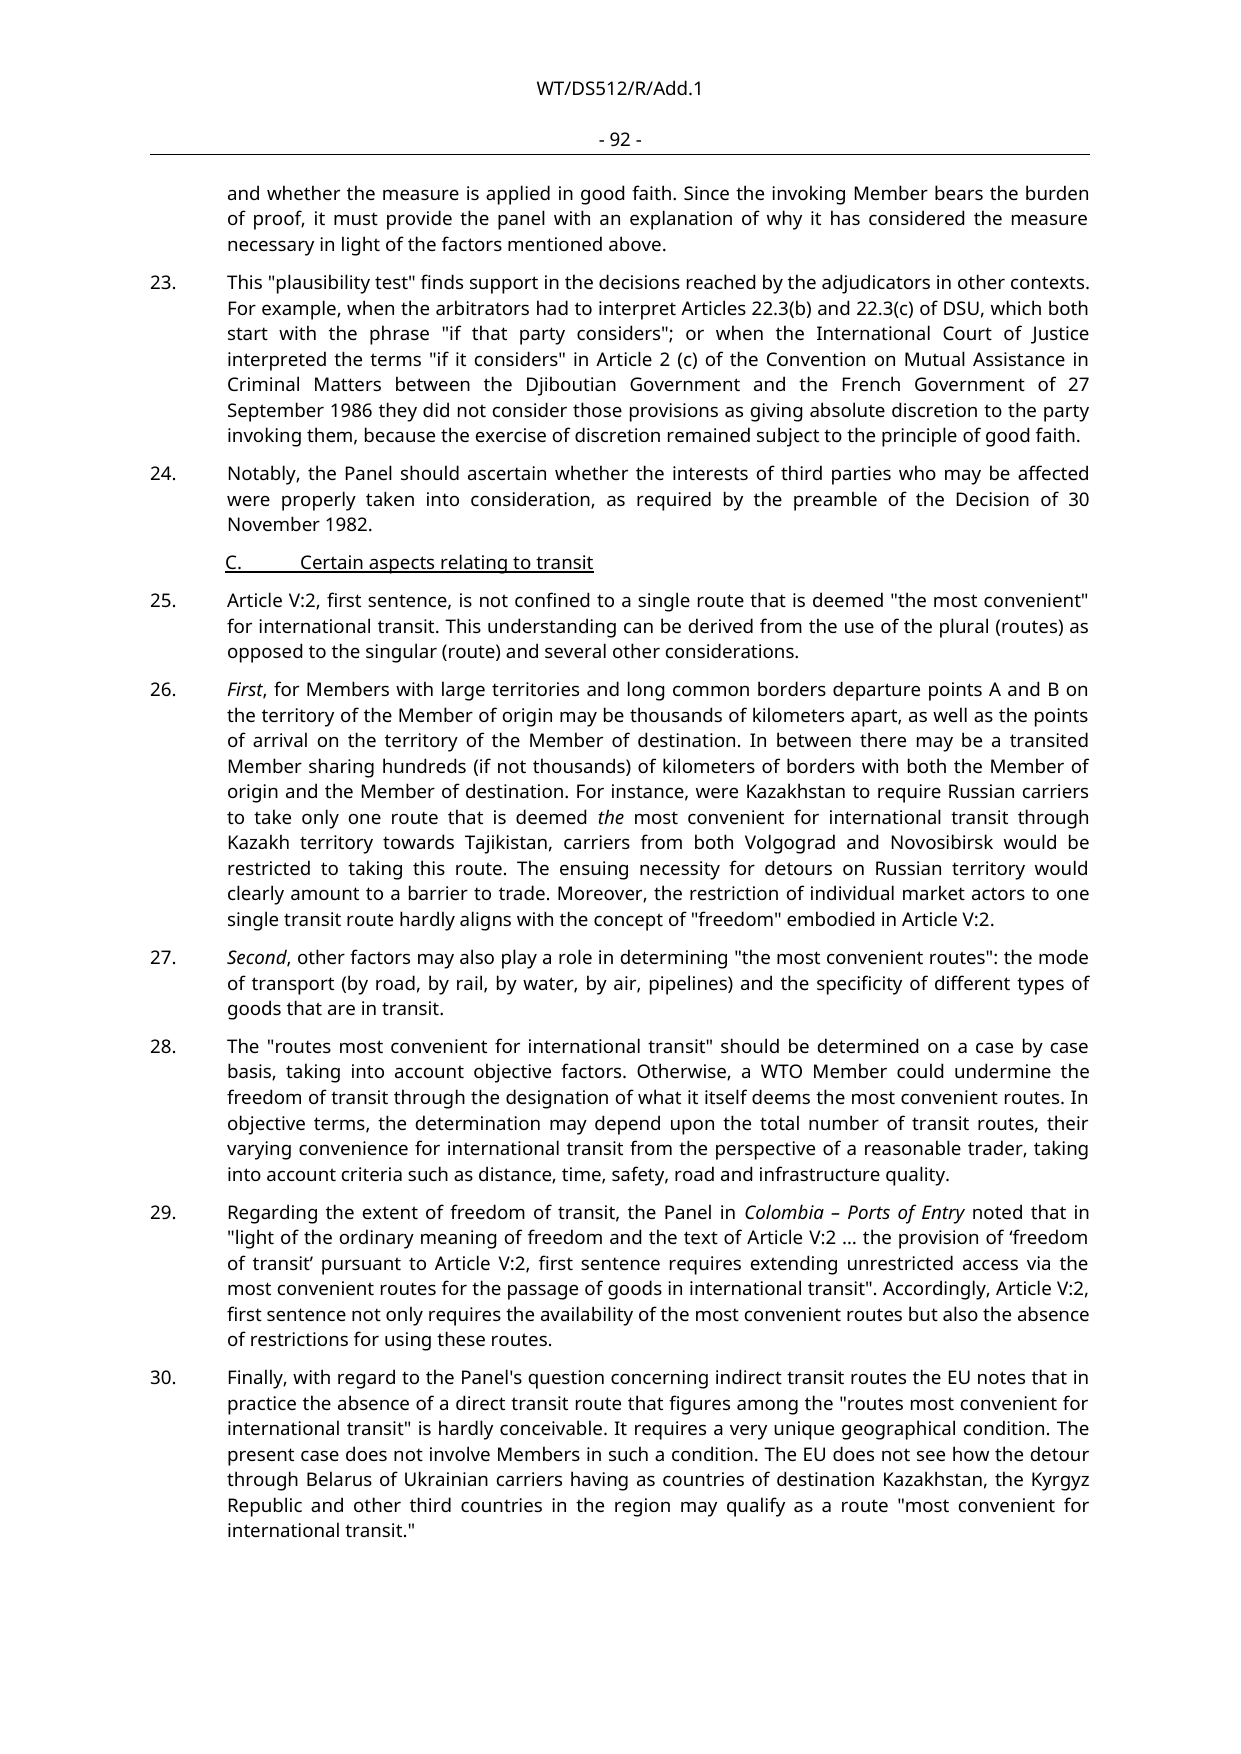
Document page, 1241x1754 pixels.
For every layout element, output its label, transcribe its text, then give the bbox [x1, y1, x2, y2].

text 29. Regarding the extent of freedom of transit, the Panel in Colombia – Ports of Entry noted that in "light of the ordinary meaning of freedom and the text of Article V:2 … the provision of ‘freedom of transit’ pursuant to Article V:2, first sentence requires extending unrestricted access via the most convenient routes for the passage of goods in international transit". Accordingly, Article V:2, first sentence not only requires the availability of the most convenient routes but also the absence of restrictions for using these routes. [150, 1199, 1090, 1352]
text 30. Finally, with regard to the Panel's question concerning indirect transit routes the EU notes that in practice the absence of a direct transit route that figures among the "routes most convenient for international transit" is hardly conceivable. It requires a very unique geographical condition. The present case does not involve Members in such a condition. The EU does not see how the detour through Belarus of Ukrainian carriers having as countries of destination Kazakhstan, the Kyrgyz Republic and other third countries in the region may qualify as a route "most convenient for international transit." [150, 1364, 1090, 1543]
text 28. The "routes most convenient for international transit" should be determined on a case by case basis, taking into account objective factors. Otherwise, a WTO Member could undermine the freedom of transit through the designation of what it itself deems the most convenient routes. In objective terms, the determination may depend upon the total number of transit routes, their varying convenience for international transit from the perspective of a reasonable trader, taking into account criteria such as distance, time, safety, road and infrastructure quality. [150, 1033, 1090, 1186]
text 24. Notably, the Panel should ascertain whether the interests of third parties who may be affected were properly taken into consideration, as required by the preamble of the Decision of 30 November 1982. [150, 460, 1090, 537]
text C. Certain aspects relating to transit [225, 549, 1090, 575]
text 23. This "plausibility test" finds support in the decisions reached by the adjudicators in other contexts. For example, when the arbitrators had to interpret Articles 22.3(b) and 22.3(c) of DSU, which both start with the phrase "if that party considers"; or when the International Court of Justice interpreted the terms "if it considers" in Article 2 (c) of the Convention on Mutual Assistance in Criminal Matters between the Djiboutian Government and the French Government of 27 September 1986 they did not consider those provisions as giving absolute discretion to the party invoking them, because the exercise of discretion remained subject to the principle of good faith. [150, 269, 1090, 448]
text 26. First, for Members with large territories and long common borders departure points A and B on the territory of the Member of origin may be thousands of kilometers apart, as well as the points of arrival on the territory of the Member of destination. In between there may be a transited Member sharing hundreds (if not thousands) of kilometers of borders with both the Member of origin and the Member of destination. For instance, were Kazakhstan to require Russian carriers to take only one route that is deemed the most convenient for international transit through Kazakh territory towards Tajikistan, carriers from both Volgograd and Novosibirsk would be restricted to taking this route. The ensuing necessity for detours on Russian territory would clearly amount to a barrier to trade. Moreover, the restriction of individual market actors to one single transit route hardly aligns with the concept of "freedom" embodied in Article V:2. [150, 677, 1090, 932]
text 25. Article V:2, first sentence, is not confined to a single route that is deemed "the most convenient" for international transit. This understanding can be derived from the use of the plural (routes) as opposed to the singular (route) and several other considerations. [150, 587, 1090, 664]
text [150, 180, 1090, 257]
text 27. Second, other factors may also play a role in determining "the most convenient routes": the mode of transport (by road, by rail, by water, by air, pipelines) and the specificity of different types of goods that are in transit. [150, 944, 1090, 1021]
